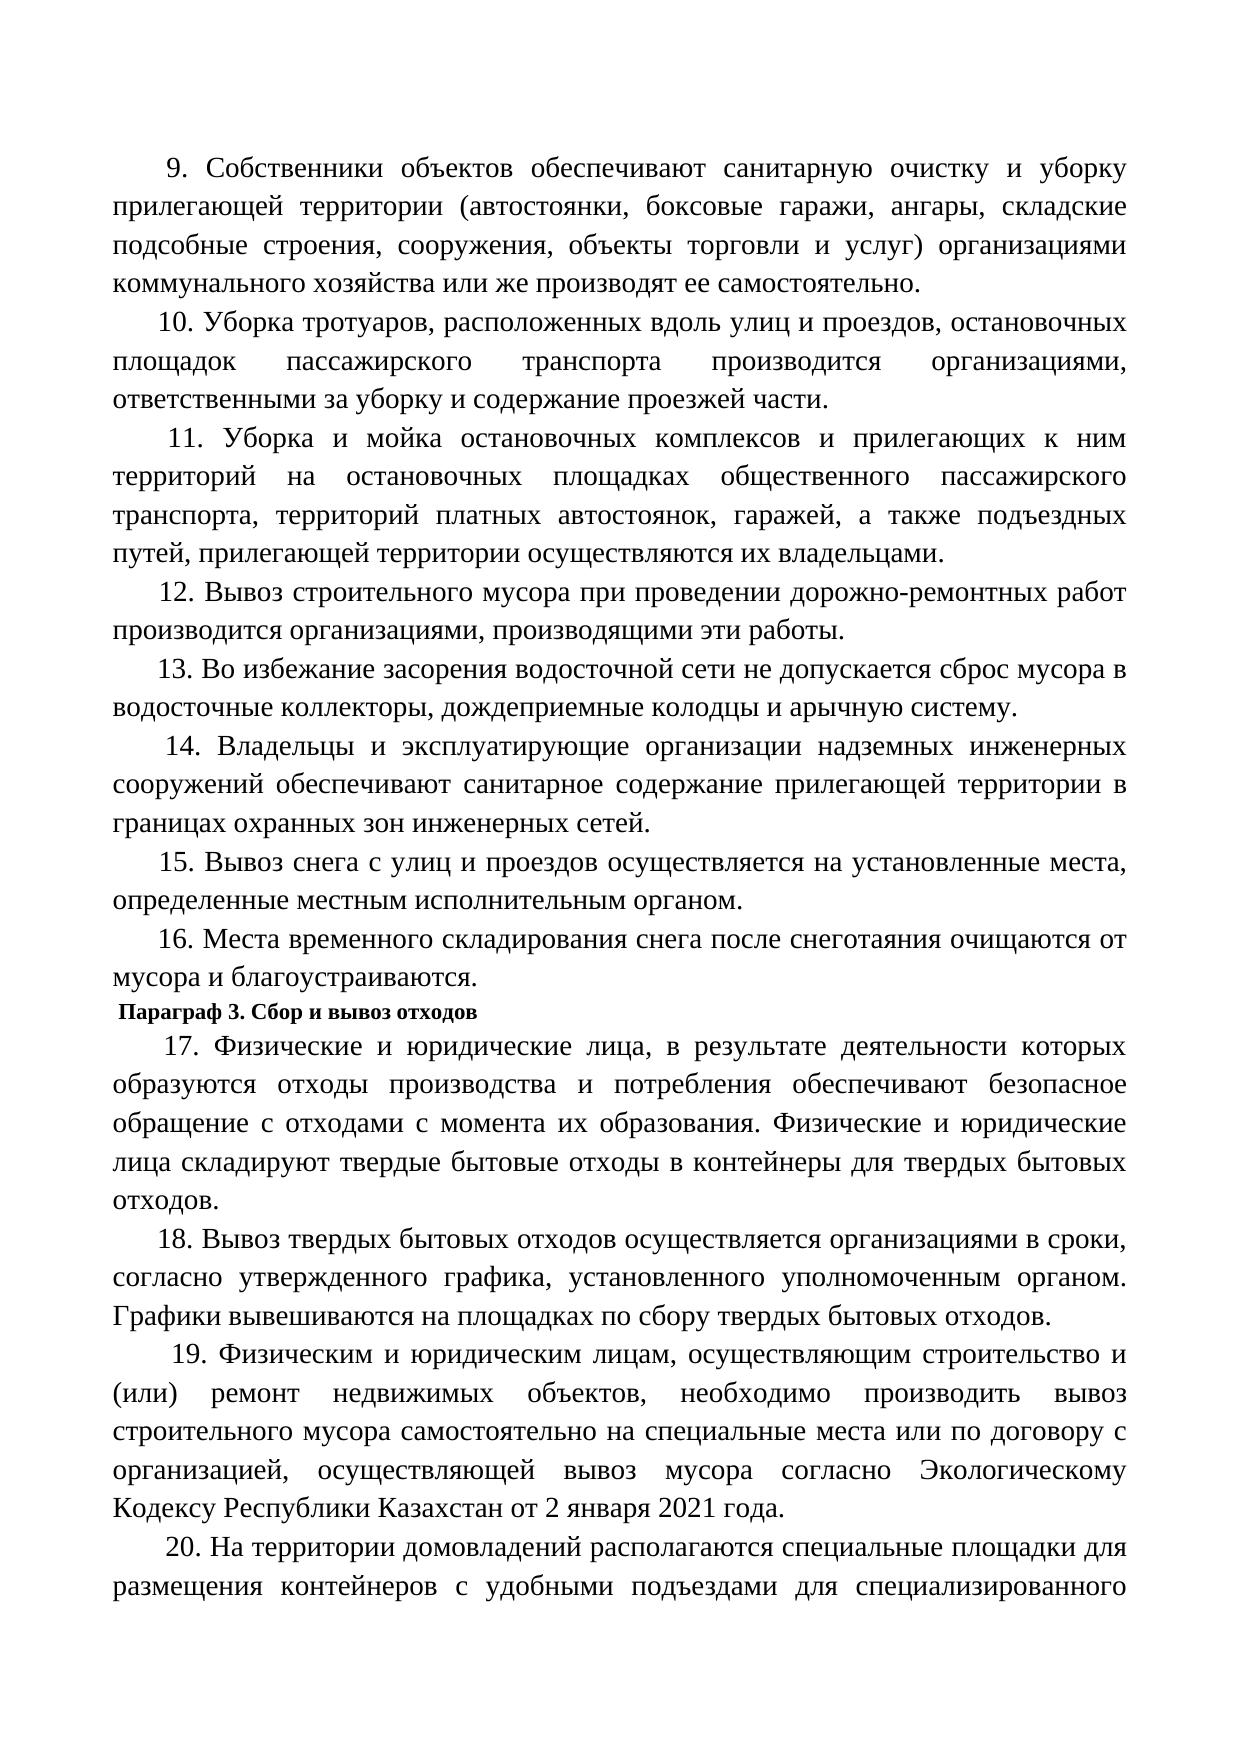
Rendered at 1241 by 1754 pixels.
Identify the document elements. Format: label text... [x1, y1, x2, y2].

text 11. Уборка и мойка остановочных комплексов и прилегающих к ним территорий на остановочных площадках общественного пассажирского транспорта, территорий платных автостоянок, гаражей, а также подъездных путей, прилегающей территории осуществляются их владельцами. [112, 420, 1128, 569]
text 9. Собственники объектов обеспечивают санитарную очистку и уборку прилегающей территории (автостоянки, боксовые гаражи, ангары, складские подсобные строения, сооружения, объекты торговли и услуг) организациями коммунального хозяйства или же производят ее самостоятельно. [112, 150, 1128, 299]
text 12. Вывоз строительного мусора при проведении дорожно-ремонтных работ производится организациями, производящими эти работы. [112, 574, 1128, 646]
text 17. Физические и юридические лица, в результате деятельности которых образуются отходы производства и потребления обеспечивают безопасное обращение с отходами с момента их образования. Физические и юридические лица складируют твердые бытовые отходы в контейнеры для твердых бытовых отходов. [112, 1028, 1128, 1216]
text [112, 1529, 1128, 1601]
text 13. Во избежание засорения водосточной сети не допускается сброс мусора в водосточные коллекторы, дождеприемные колодцы и арычную систему. [112, 651, 1128, 723]
text 18. Вывоз твердых бытовых отходов осуществляется организациями в сроки, согласно утвержденного графика, установленного уполномоченным органом. Графики вывешиваются на площадках по сбору твердых бытовых отходов. [112, 1221, 1128, 1331]
text Параграф 3. Сбор и вывоз отходов [112, 998, 1128, 1024]
text 10. Уборка тротуаров, расположенных вдоль улиц и проездов, остановочных площадок пассажирского транспорта производится организациями, ответственными за уборку и содержание проезжей части. [112, 304, 1128, 415]
text 14. Владельцы и эксплуатирующие организации надземных инженерных сооружений обеспечивают санитарное содержание прилегающей территории в границах охранных зон инженерных сетей. [112, 728, 1128, 839]
text 16. Места временного складирования снега после снеготаяния очищаются от мусора и благоустраиваются. [112, 921, 1128, 993]
text 19. Физическим и юридическим лицам, осуществляющим строительство и (или) ремонт недвижимых объектов, необходимо производить вывоз строительного мусора самостоятельно на специальные места или по договору с организацией, осуществляющей вывоз мусора согласно Экологическому Кодексу Республики Казахстан от 2 января 2021 года. [112, 1336, 1128, 1524]
text 15. Вывоз снега с улиц и проездов осуществляется на установленные места, определенные местным исполнительным органом. [112, 844, 1128, 916]
